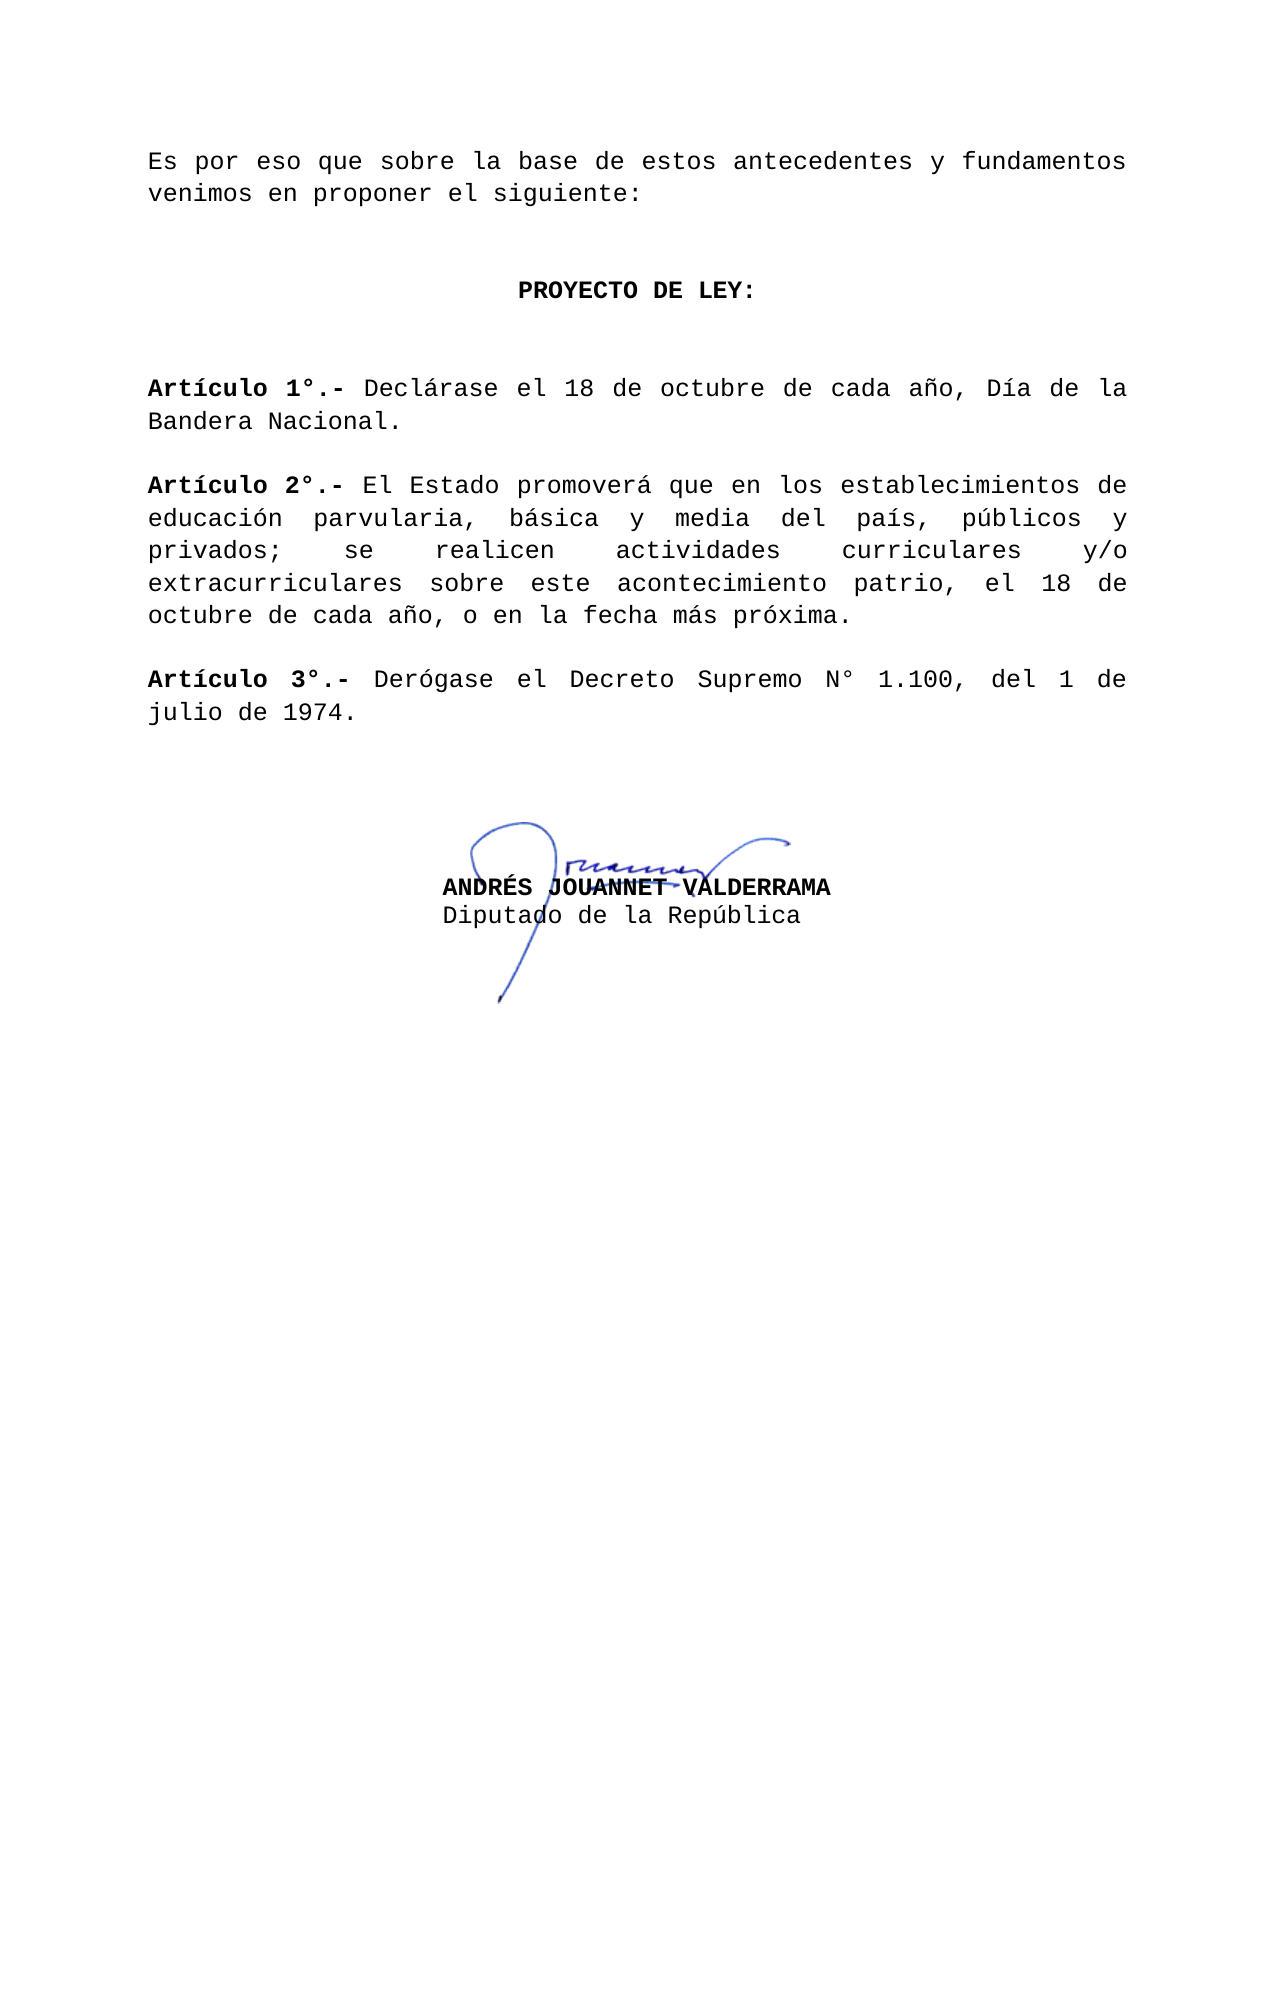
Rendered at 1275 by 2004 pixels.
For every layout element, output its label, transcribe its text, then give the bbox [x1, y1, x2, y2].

subtitle PROYECTO DE LEY: [517, 278, 758, 306]
picture [470, 822, 791, 1004]
text Artículo 3°.- Derógase el Decreto Supremo N° 1.100, del 1 de julio de 1974. [148, 666, 1127, 727]
text Es por eso que sobre la base de estos antecedentes y fundamentos venimos en proponer el siguiente: [148, 148, 1127, 209]
text Artículo 2°.- El Estado promoverá que en los establecimientos de educación parvularia, básica y media del país, públicos y privados; se realicen actividades curriculares y/o extracurriculares sobre este acontecimiento patrio, el 18 de octubre de cada año, o en la fecha más próxima. [148, 473, 1128, 631]
text Artículo 1°.- Declárase el 18 de octubre de cada año, Día de la Bandera Nacional. [148, 376, 1128, 437]
